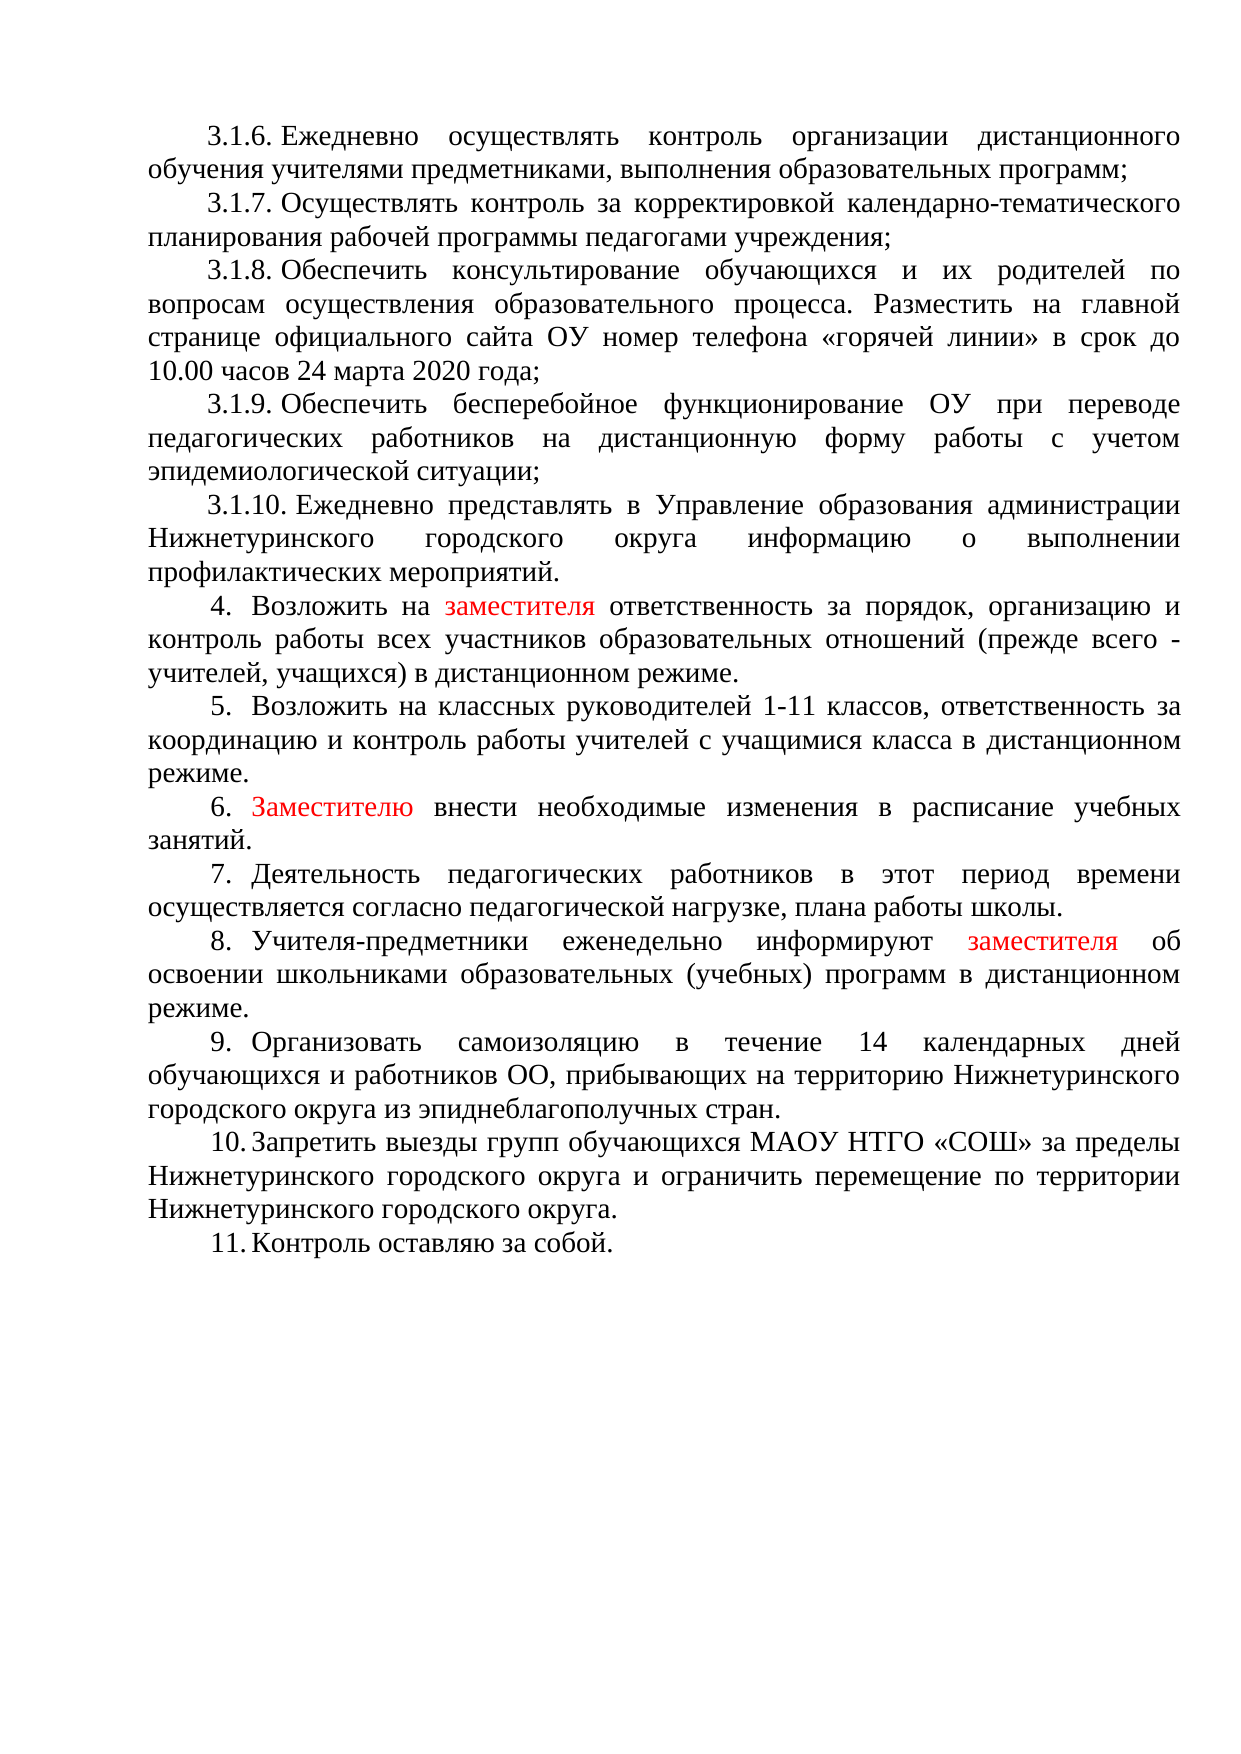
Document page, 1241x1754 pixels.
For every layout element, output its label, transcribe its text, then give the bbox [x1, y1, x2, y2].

list Осуществлять контроль за корректировкой календарно-тематического планирования рабочей программы педагогами учреждения; [148, 185, 1181, 252]
list Учителя-предметники еженедельно информируют заместителя об освоении школьниками образовательных (учебных) программ в дистанционном режиме. [148, 923, 1181, 1024]
list Ежедневно представлять в Управление образования администрации Нижнетуринского городского округа информацию о выполнении профилактических мероприятий. [148, 487, 1181, 588]
list Контроль оставляю за собой. [148, 1225, 1181, 1258]
list Ежедневно осуществлять контроль организации дистанционного обучения учителями предметниками, выполнения образовательных программ; [148, 118, 1181, 185]
list Обеспечить консультирование обучающихся и их родителей по вопросам осуществления образовательного процесса. Разместить на главной странице официального сайта ОУ номер телефона «горячей линии» в срок до 10.00 часов 24 марта 2020 года; [148, 252, 1181, 386]
list Возложить на классных руководителей 1-11 классов, ответственность за координацию и контроль работы учителей с учащимися класса в дистанционном режиме. [148, 688, 1181, 789]
list Заместителю внести необходимые изменения в расписание учебных занятий. [148, 789, 1181, 856]
list Возложить на заместителя ответственность за порядок, организацию и контроль работы всех участников образовательных отношений (прежде всего - учителей, учащихся) в дистанционном режиме. [148, 588, 1181, 688]
list Деятельность педагогических работников в этот период времени осуществляется согласно педагогической нагрузке, плана работы школы. [148, 856, 1181, 923]
list Обеспечить бесперебойное функционирование ОУ при переводе педагогических работников на дистанционную форму работы с учетом эпидемиологической ситуации; [148, 386, 1181, 487]
list Организовать самоизоляцию в течение 14 календарных дней обучающихся и работников ОО, прибывающих на территорию Нижнетуринского городского округа из эпиднеблагополучных стран. [148, 1024, 1181, 1124]
list Запретить выезды групп обучающихся МАОУ НТГО «СОШ» за пределы Нижнетуринского городского округа и ограничить перемещение по территории Нижнетуринского городского округа. [148, 1124, 1181, 1225]
